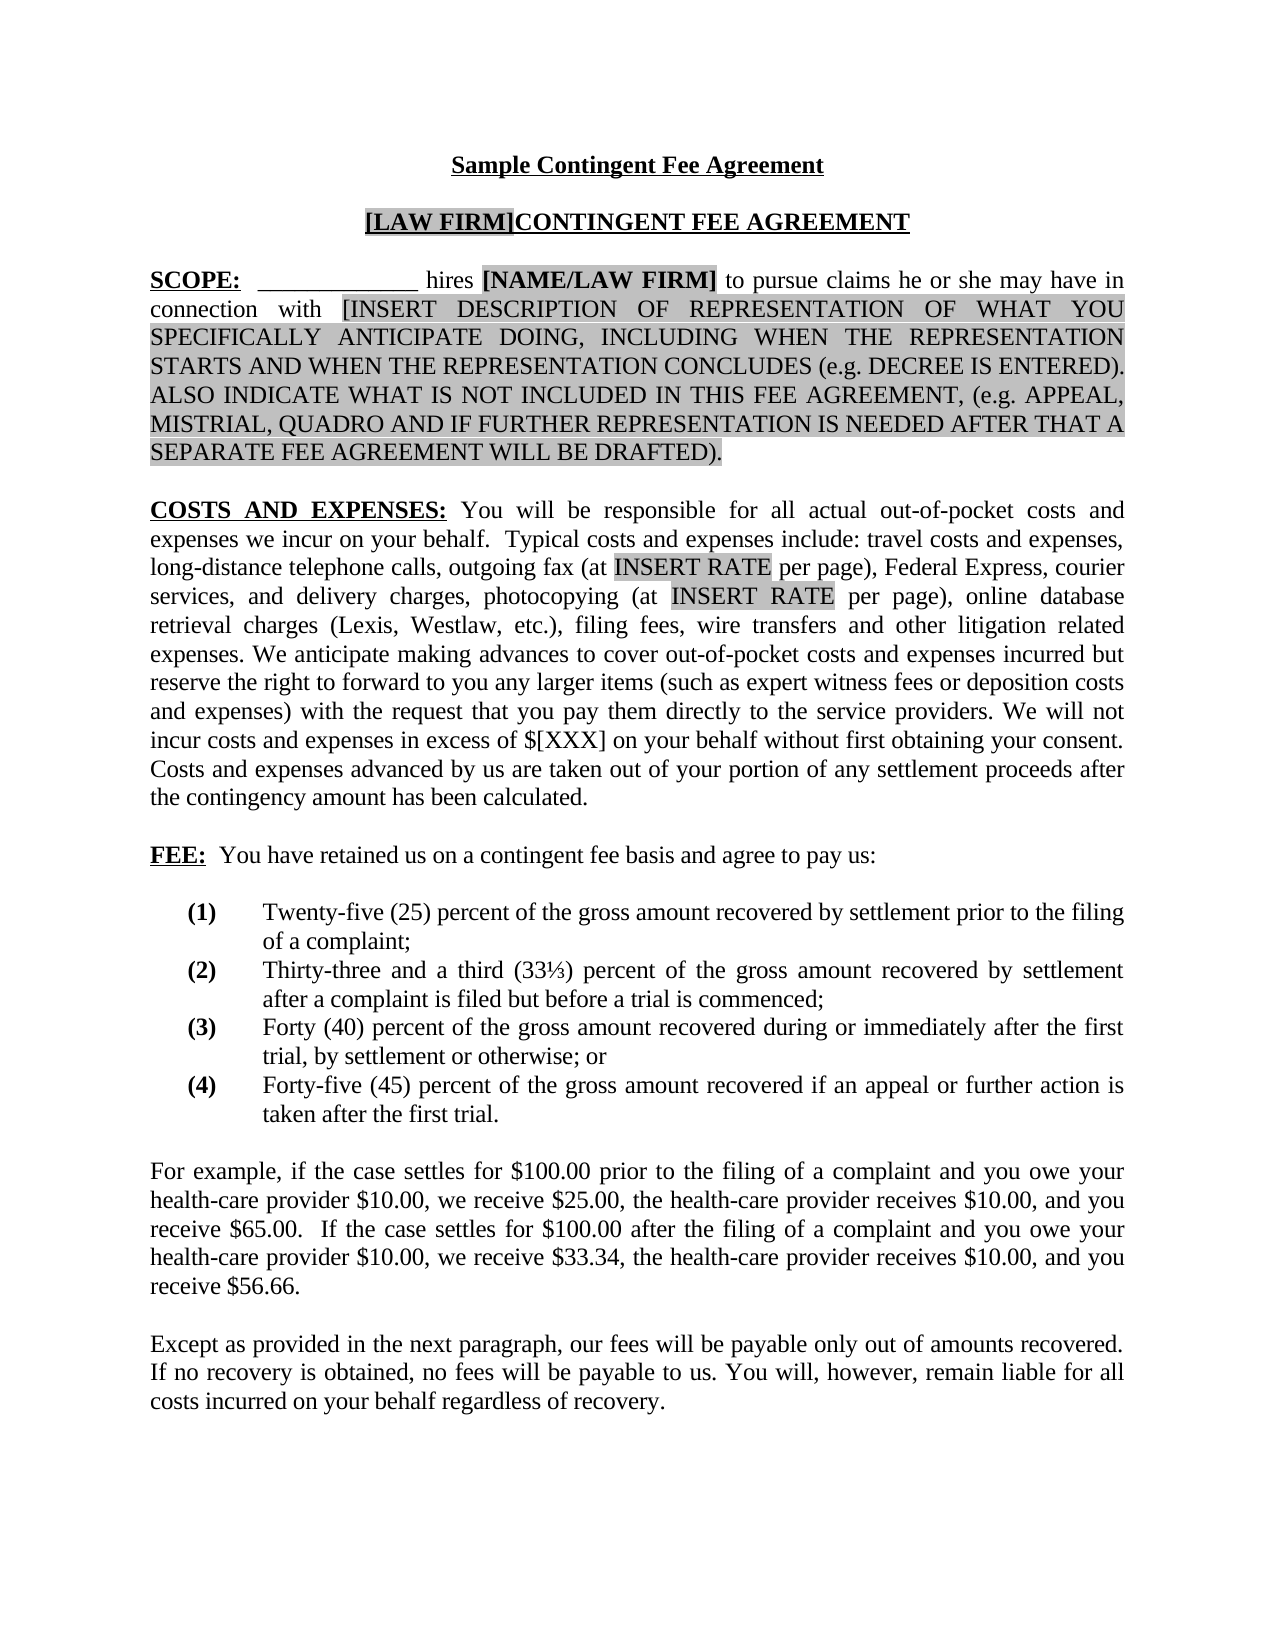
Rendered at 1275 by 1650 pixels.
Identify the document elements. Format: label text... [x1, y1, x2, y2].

text SCOPE: _____________ hires [NAME/LAW FIRM] to pursue claims he or she may have in connection with [INSERT DESCRIPTION OF REPRESENTATION OF WHAT YOU SPECIFICALLY ANTICIPATE DOING, INCLUDING WHEN THE REPRESENTATION STARTS AND WHEN THE REPRESENTATION CONCLUDES (e.g. DECREE IS ENTERED). ALSO INDICATE WHAT IS NOT INCLUDED IN THIS FEE AGREEMENT, (e.g. APPEAL, MISTRIAL, QUADRO AND IF FURTHER REPRESENTATION IS NEEDED AFTER THAT A SEPARATE FEE AGREEMENT WILL BE DRAFTED). [150, 437, 1125, 466]
list Forty (40) percent of the gross amount recovered during or immediately after the first trial, by settlement or otherwise; or [187, 1012, 1125, 1070]
list Thirty-three and a third (33⅓) percent of the gross amount recovered by settlement after a complaint is filed but before a trial is commenced; [187, 955, 1125, 1012]
subtitle Sample Contingent Fee Agreement [150, 150, 1125, 179]
text COSTS AND EXPENSES: You will be responsible for all actual out-of-pocket costs and expenses we incur on your behalf. Typical costs and expenses include: travel costs and expenses, long-distance telephone calls, outgoing fax (at INSERT RATE per page), Federal Express, courier services, and delivery charges, photocopying (at INSERT RATE per page), online database retrieval charges (Lexis, Westlaw, etc.), filing fees, wire transfers and other litigation related expenses. We anticipate making advances to cover out-of-pocket costs and expenses incurred but reserve the right to forward to you any larger items (such as expert witness fees or deposition costs and expenses) with the request that you pay them directly to the service providers. We will not incur costs and expenses in excess of $[XXX] on your behalf without first obtaining your consent. Costs and expenses advanced by us are taken out of your portion of any settlement proceeds after the contingency amount has been calculated. [150, 495, 1125, 811]
subtitle [LAW FIRM]CONTINGENT FEE AGREEMENT [150, 207, 1125, 236]
text FEE: You have retained us on a contingent fee basis and agree to pay us: [150, 840, 1125, 869]
list Twenty-five (25) percent of the gross amount recovered by settlement prior to the filing of a complaint; [187, 897, 1125, 955]
text For example, if the case settles for $100.00 prior to the filing of a complaint and you owe your health-care provider $10.00, we receive $25.00, the health-care provider receives $10.00, and you receive $65.00. If the case settles for $100.00 after the filing of a complaint and you owe your health-care provider $10.00, we receive $33.34, the health-care provider receives $10.00, and you receive $56.66. [150, 1156, 1125, 1300]
text Except as provided in the next paragraph, our fees will be payable only out of amounts recovered. If no recovery is obtained, no fees will be payable to us. You will, however, remain liable for all costs incurred on your behalf regardless of recovery. [150, 1329, 1125, 1415]
list Forty-five (45) percent of the gross amount recovered if an appeal or further action is taken after the first trial. [187, 1070, 1125, 1127]
text SCOPE: _____________ hires [NAME/LAW FIRM] to pursue claims he or she may have in connection with [INSERT DESCRIPTION OF REPRESENTATION OF WHAT YOU SPECIFICALLY ANTICIPATE DOING, INCLUDING WHEN THE REPRESENTATION STARTS AND WHEN THE REPRESENTATION CONCLUDES (e.g. DECREE IS ENTERED). ALSO INDICATE WHAT IS NOT INCLUDED IN THIS FEE AGREEMENT, (e.g. APPEAL, MISTRIAL, QUADRO AND IF FURTHER REPRESENTATION IS NEEDED AFTER THAT A SEPARATE FEE AGREEMENT WILL BE DRAFTED). [150, 265, 1125, 323]
